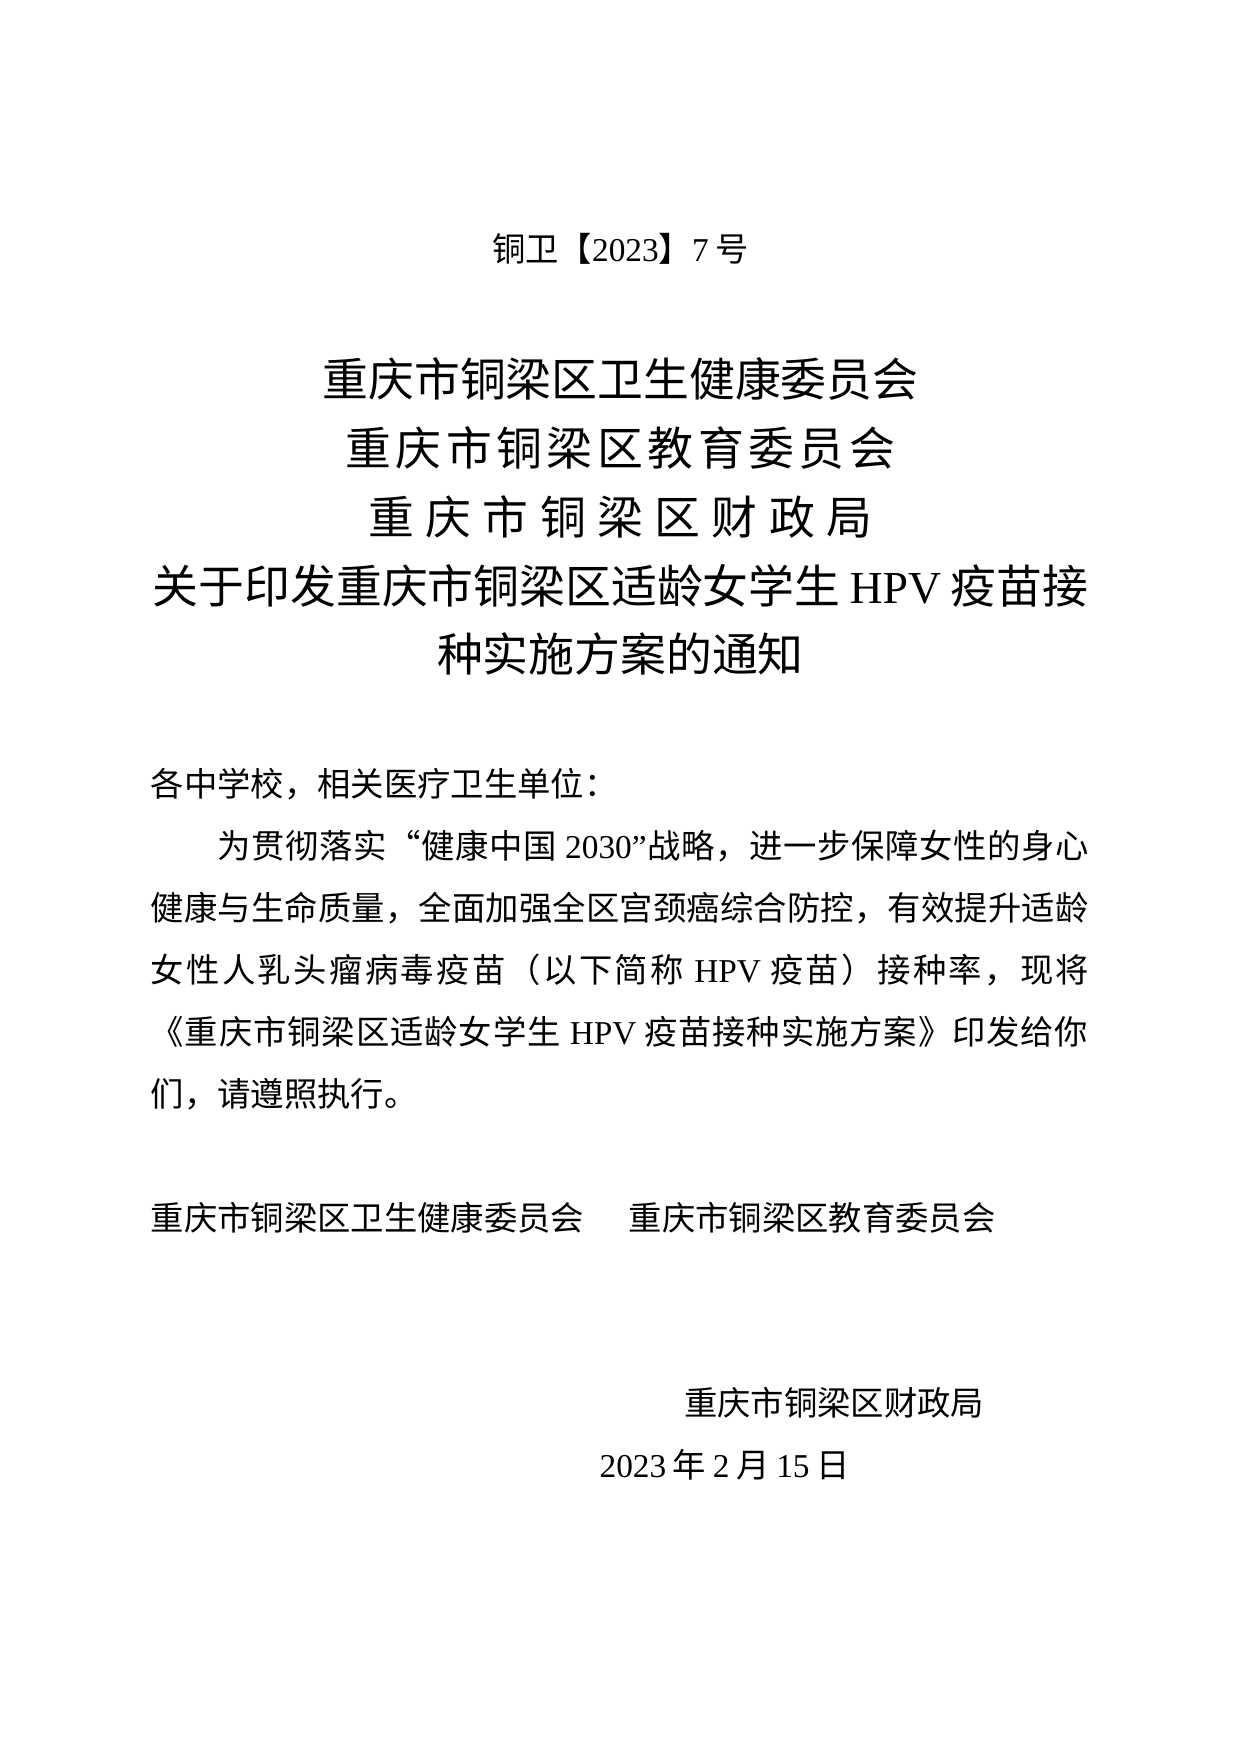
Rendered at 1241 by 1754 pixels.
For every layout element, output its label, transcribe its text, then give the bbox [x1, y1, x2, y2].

text 重庆市铜梁区卫生健康委员会 重庆市铜梁区教育委员会 [151, 1181, 1089, 1242]
text 2023年2月15日 [151, 1428, 1089, 1490]
text 重庆市铜梁区财政局 [151, 479, 1089, 548]
text 重庆市铜梁区财政局 [151, 1366, 1089, 1428]
text 关于印发重庆市铜梁区适龄女学生HPV疫苗接种实施方案的通知 [151, 548, 1089, 686]
text 为贯彻落实“健康中国2030”战略，进一步保障女性的身心健康与生命质量，全面加强全区宫颈癌综合防控，有效提升适龄女性人乳头瘤病毒疫苗（以下简称HPV疫苗）接种率，现将《重庆市铜梁区适龄女学生HPV疫苗接种实施方案》印发给你们，请遵照执行。 [151, 809, 1089, 1119]
text 各中学校，相关医疗卫生单位： [151, 747, 1089, 809]
text 重庆市铜梁区卫生健康委员会 [151, 342, 1089, 411]
text 重庆市铜梁区教育委员会 [151, 411, 1089, 479]
text 铜卫【2023】7号 [151, 213, 1089, 280]
